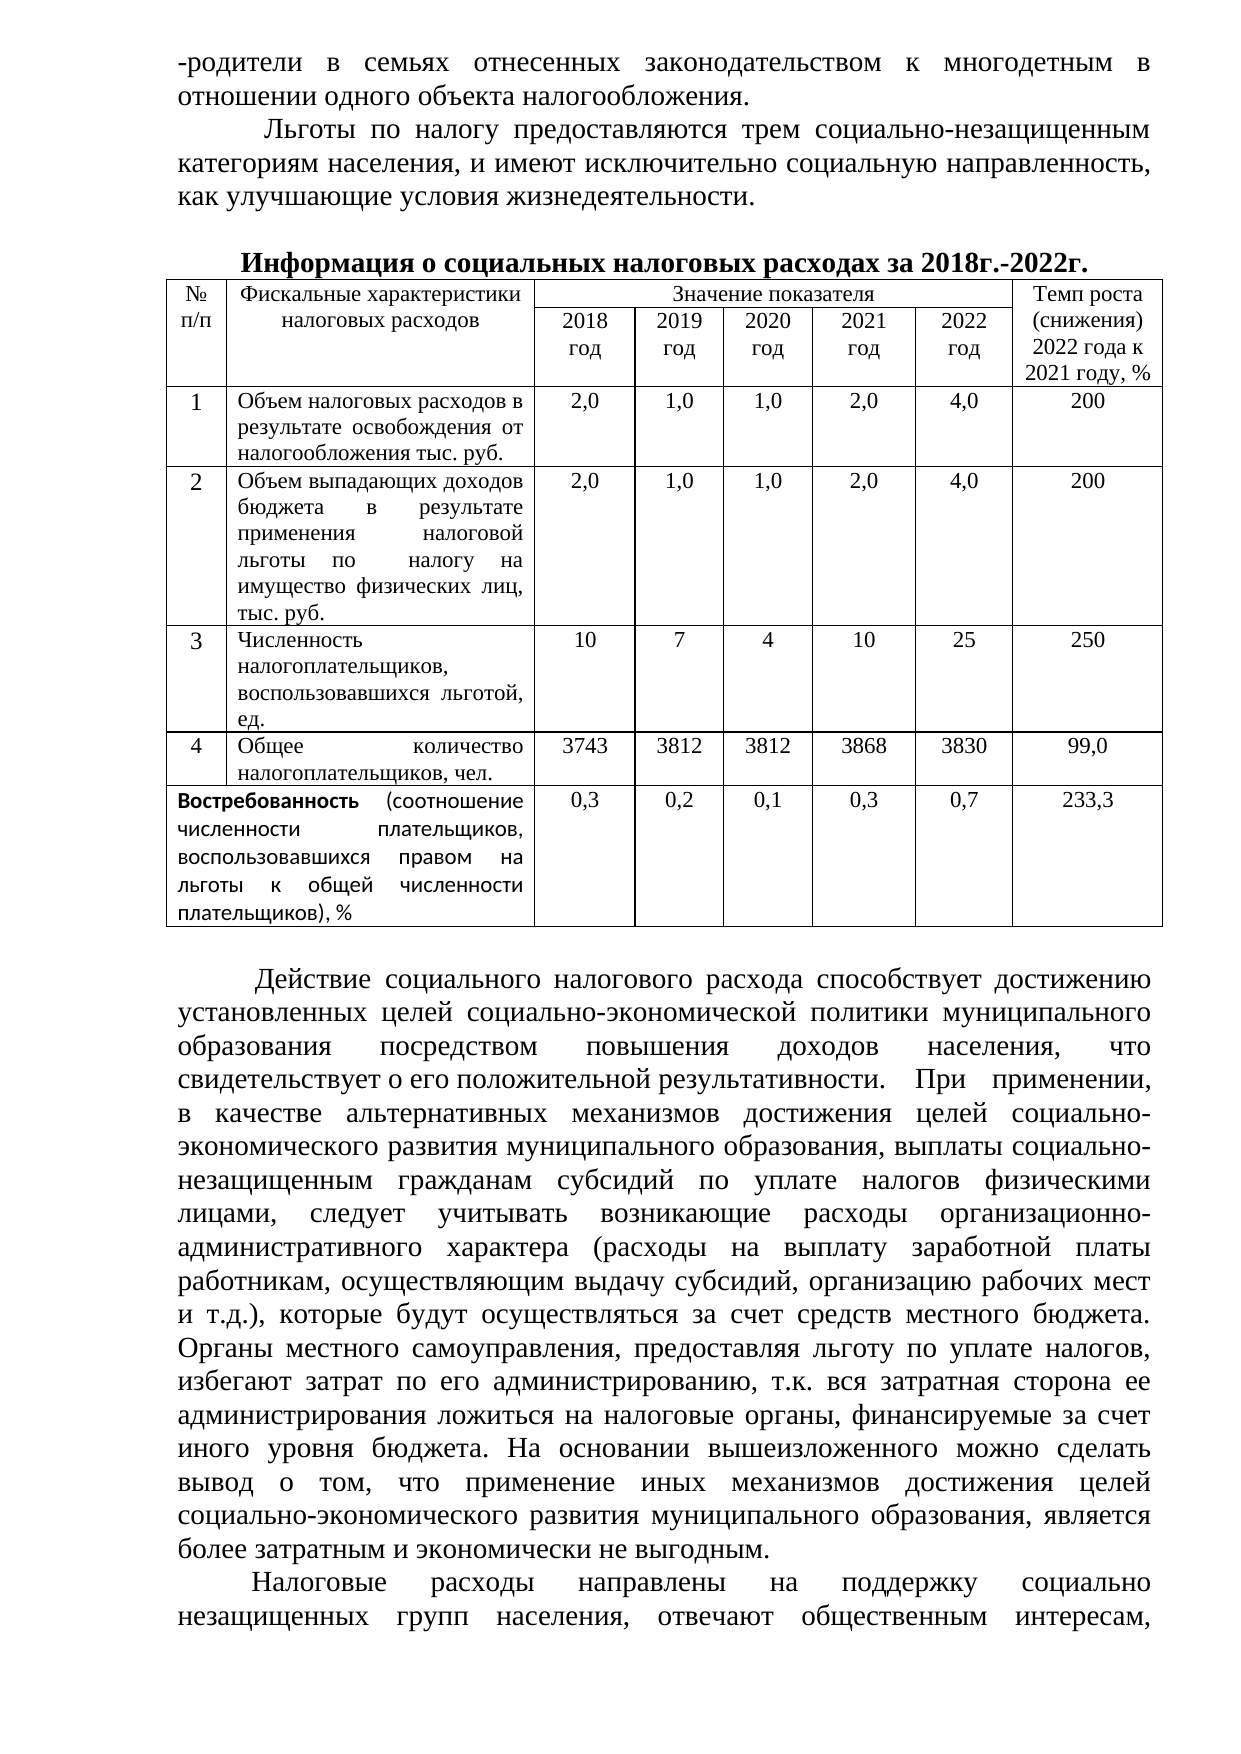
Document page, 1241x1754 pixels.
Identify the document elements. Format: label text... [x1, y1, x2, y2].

table_cell 3743 [535, 733, 634, 785]
text Льготы по налогу предоставляются трем социально-незащищенным категориям населения, и имеют исключительно социальную направленность, как улучшающие условия жизнедеятельности. [177, 111, 1152, 212]
table_cell 2,0 [535, 387, 634, 466]
table_cell 0,3 [535, 786, 634, 926]
table_header Фискальные характеристики налоговых расходов [227, 280, 534, 386]
table_header № п/п [167, 280, 226, 386]
table_cell 3812 [724, 733, 812, 785]
table_cell 2022 год [916, 308, 1012, 386]
table_cell 2018 год [535, 308, 634, 386]
table_cell 3 [167, 626, 226, 731]
table_cell Объем выпадающих доходов бюджета в результате применения налоговой льготы по налогу на имущество физических лиц, тыс. руб. [227, 467, 534, 625]
text Действие социального налогового расхода способствует достижению установленных целей социально-экономической политики муниципального образования посредством повышения доходов населения, что свидетельствует о его положительной результативности. При применении, в качестве альтернативных механизмов достижения целей социально-экономического развития муниципального образования, выплаты социально-незащищенным гражданам субсидий по уплате налогов физическими лицами, следует учитывать возникающие расходы организационно-административного характера (расходы на выплату заработной платы работникам, осуществляющим выдачу субсидий, организацию рабочих мест и т.д.), которые будут осуществляться за счет средств местного бюджета. Органы местного самоуправления, предоставляя льготу по уплате налогов, избегают затрат по его администрированию, т.к. вся затратная сторона ее администрирования ложиться на налоговые органы, финансируемые за счет иного уровня бюджета. На основании вышеизложенного можно сделать вывод о том, что применение иных механизмов достижения целей социально-экономического развития муниципального образования, является более затратным и экономически не выгодным. [177, 961, 1152, 1564]
table_cell Востребованность (соотношение численности плательщиков, воспользовавшихся правом на льготы к общей численности плательщиков), % [167, 786, 534, 926]
table_cell 25 [916, 626, 1012, 731]
table_cell 2020 год [724, 308, 812, 386]
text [177, 1564, 1152, 1632]
table_cell 200 [1013, 387, 1162, 466]
table_cell 10 [535, 626, 634, 731]
table_cell 4,0 [916, 467, 1012, 625]
table_cell 3830 [916, 733, 1012, 785]
table_cell 0,2 [636, 786, 723, 926]
table_cell 2 [167, 467, 226, 625]
table_cell 2,0 [813, 467, 915, 625]
table_cell 1,0 [636, 387, 723, 466]
table_cell 1,0 [636, 467, 723, 625]
table_cell 0,3 [813, 786, 915, 926]
table_cell 250 [1013, 626, 1162, 731]
table_cell 1 [167, 387, 226, 466]
table_cell 10 [813, 626, 915, 731]
table_header Значение показателя [535, 280, 1012, 307]
table_cell 4 [724, 626, 812, 731]
table_cell 2,0 [813, 387, 915, 466]
table_cell Численность налогоплательщиков, воспользовавшихся льготой, ед. [227, 626, 534, 731]
table_cell Объем налоговых расходов в результате освобождения от налогообложения тыс. руб. [227, 387, 534, 466]
text -родители в семьях отнесенных законодательством к многодетным в отношении одного объекта налогообложения. [177, 44, 1152, 111]
table_cell 3868 [813, 733, 915, 785]
table_cell 4 [167, 733, 226, 785]
table_cell 2019 год [636, 308, 723, 386]
table_cell 233,3 [1013, 786, 1162, 926]
table_cell 0,1 [724, 786, 812, 926]
table_cell 0,7 [916, 786, 1012, 926]
table_cell Общее количество налогоплательщиков, чел. [227, 733, 534, 785]
table_cell 2,0 [535, 467, 634, 625]
table_cell 99,0 [1013, 733, 1162, 785]
table_cell 4,0 [916, 387, 1012, 466]
table_cell 200 [1013, 467, 1162, 625]
table_cell 3812 [636, 733, 723, 785]
table_header Темп роста (снижения) 2022 года к 2021 году, % [1013, 280, 1162, 386]
table_cell 1,0 [724, 387, 812, 466]
table_cell 7 [636, 626, 723, 731]
table_cell 1,0 [724, 467, 812, 625]
text Информация о социальных налоговых расходах за 2018г.-2022г. [177, 246, 1152, 279]
table_cell 2021 год [813, 308, 915, 386]
